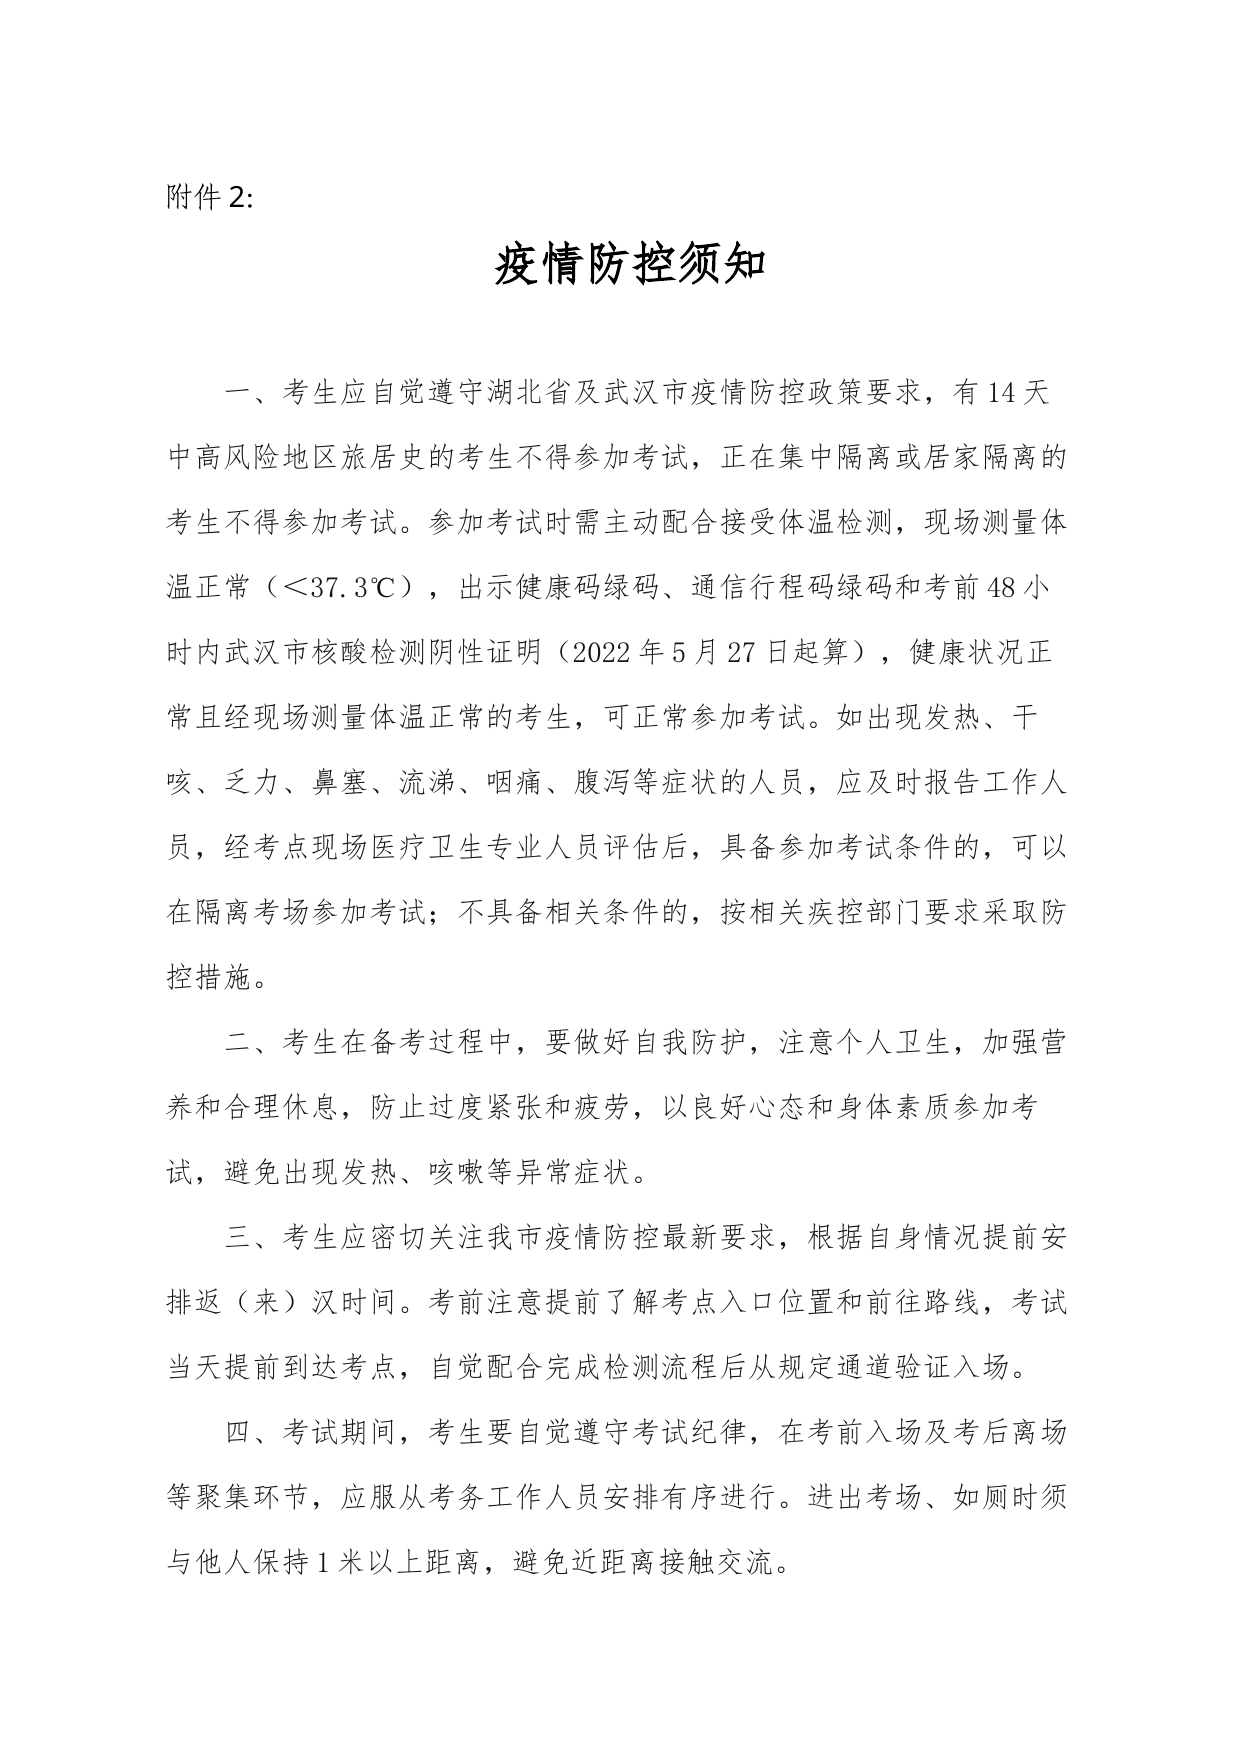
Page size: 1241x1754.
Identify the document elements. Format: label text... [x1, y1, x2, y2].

text 三、考生应密切关注我市疫情防控最新要求，根据自身情况提前安排返（来）汉时间。考前注意提前了解考点入口位置和前往路线，考试当天提前到达考点，自觉配合完成检测流程后从规定通道验证入场。 [164, 1202, 1076, 1397]
text 二、考生在备考过程中，要做好自我防护，注意个人卫生，加强营养和合理休息，防止过度紧张和疲劳，以良好心态和身体素质参加考试，避免出现发热、咳嗽等异常症状。 [164, 1007, 1076, 1202]
text 附件2： [164, 162, 1076, 227]
subtitle 疫情防控须知 [185, 227, 1076, 292]
text 一、考生应自觉遵守湖北省及武汉市疫情防控政策要求，有14天中高风险地区旅居史的考生不得参加考试，正在集中隔离或居家隔离的考生不得参加考试。参加考试时需主动配合接受体温检测，现场测量体温正常（＜37.3℃），出示健康码绿码、通信行程码绿码和考前48小时内武汉市核酸检测阴性证明（2022年5月27日起算），健康状况正常且经现场测量体温正常的考生，可正常参加考试。如出现发热、干咳、乏力、鼻塞、流涕、咽痛、腹泻等症状的人员，应及时报告工作人员，经考点现场医疗卫生专业人员评估后，具备参加考试条件的，可以在隔离考场参加考试；不具备相关条件的，按相关疾控部门要求采取防控措施。 [164, 357, 1076, 1007]
text 四、考试期间，考生要自觉遵守考试纪律，在考前入场及考后离场等聚集环节，应服从考务工作人员安排有序进行。进出考场、如厕时须与他人保持1米以上距离，避免近距离接触交流。 [164, 1397, 1076, 1592]
